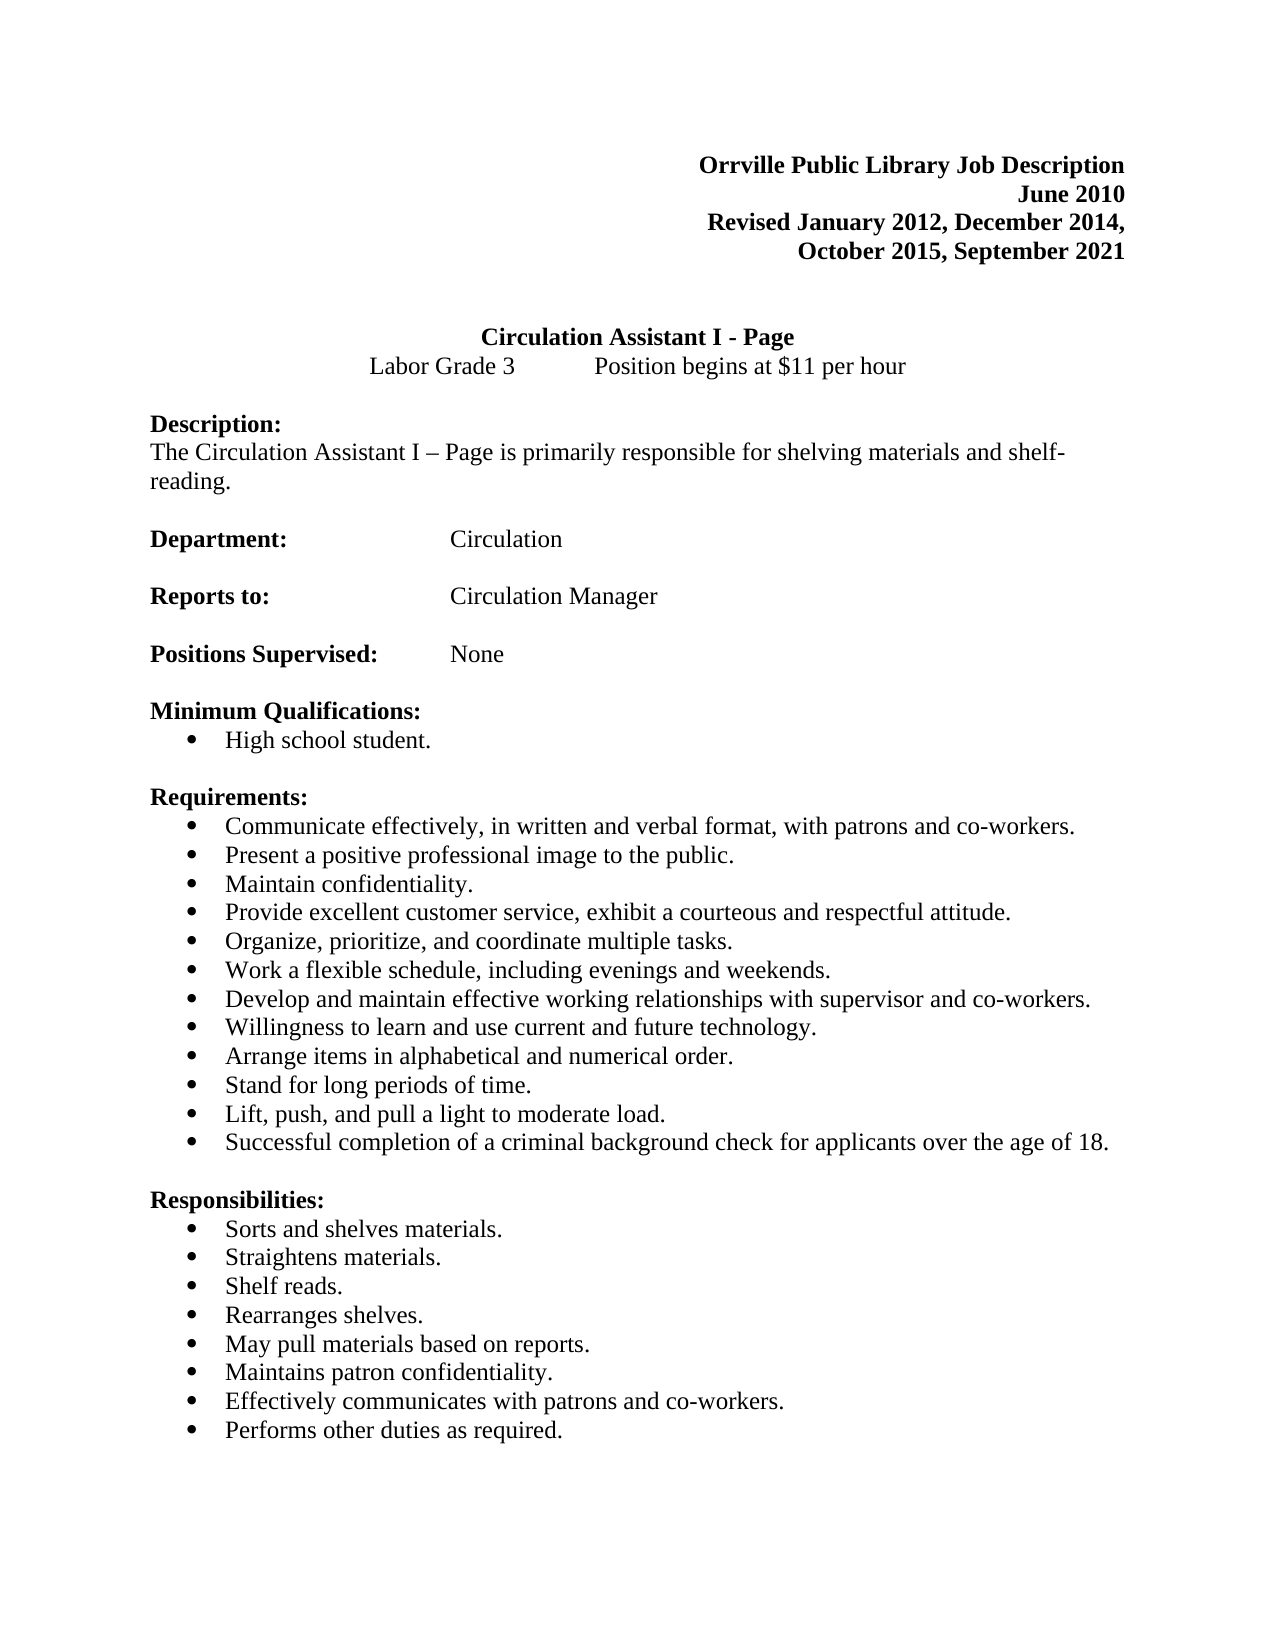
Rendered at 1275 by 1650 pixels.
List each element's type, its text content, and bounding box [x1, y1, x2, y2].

text October 2015, September 2021 [150, 236, 1125, 265]
list Successful completion of a criminal background check for applicants over the age of 18. [187, 1127, 1125, 1156]
list Performs other duties as required. [187, 1415, 1125, 1444]
list Develop and maintain effective working relationships with supervisor and co-workers. [187, 984, 1125, 1012]
text Requirements: [150, 782, 1125, 811]
list High school student. [187, 725, 1125, 754]
list Work a flexible schedule, including evenings and weekends. [187, 955, 1125, 984]
text Responsibilities: [150, 1185, 1125, 1214]
text Orrville Public Library Job Description [150, 150, 1125, 179]
text Minimum Qualifications: [150, 696, 1125, 725]
text Revised January 2012, December 2014, [150, 207, 1125, 236]
list Sorts and shelves materials. [187, 1214, 1125, 1242]
text The Circulation Assistant I – Page is primarily responsible for shelving materials and shelf-reading. [150, 437, 1125, 495]
list Shelf reads. [187, 1271, 1125, 1300]
list Provide excellent customer service, exhibit a courteous and respectful attitude. [187, 897, 1125, 926]
text Reports to: Circulation Manager [150, 581, 1125, 610]
list May pull materials based on reports. [187, 1329, 1125, 1357]
list Willingness to learn and use current and future technology. [187, 1012, 1125, 1041]
list Maintain confidentiality. [187, 869, 1125, 897]
text June 2010 [150, 179, 1125, 207]
text Description: [150, 409, 1125, 437]
list Arrange items in alphabetical and numerical order. [187, 1041, 1125, 1070]
text Labor Grade 3 Position begins at $11 per hour [150, 351, 1125, 380]
list Communicate effectively, in written and verbal format, with patrons and co-workers. [187, 811, 1125, 840]
list Stand for long periods of time. [187, 1070, 1125, 1099]
text Department: Circulation [150, 524, 1125, 552]
text Circulation Assistant I - Page [150, 322, 1125, 351]
list Organize, prioritize, and coordinate multiple tasks. [187, 926, 1125, 955]
list Effectively communicates with patrons and co-workers. [187, 1386, 1125, 1415]
list Maintains patron confidentiality. [187, 1357, 1125, 1386]
list Present a positive professional image to the public. [187, 840, 1125, 869]
list Lift, push, and pull a light to moderate load. [187, 1099, 1125, 1127]
list Straightens materials. [187, 1242, 1125, 1271]
list Rearranges shelves. [187, 1300, 1125, 1329]
text Positions Supervised: None [150, 639, 1125, 667]
